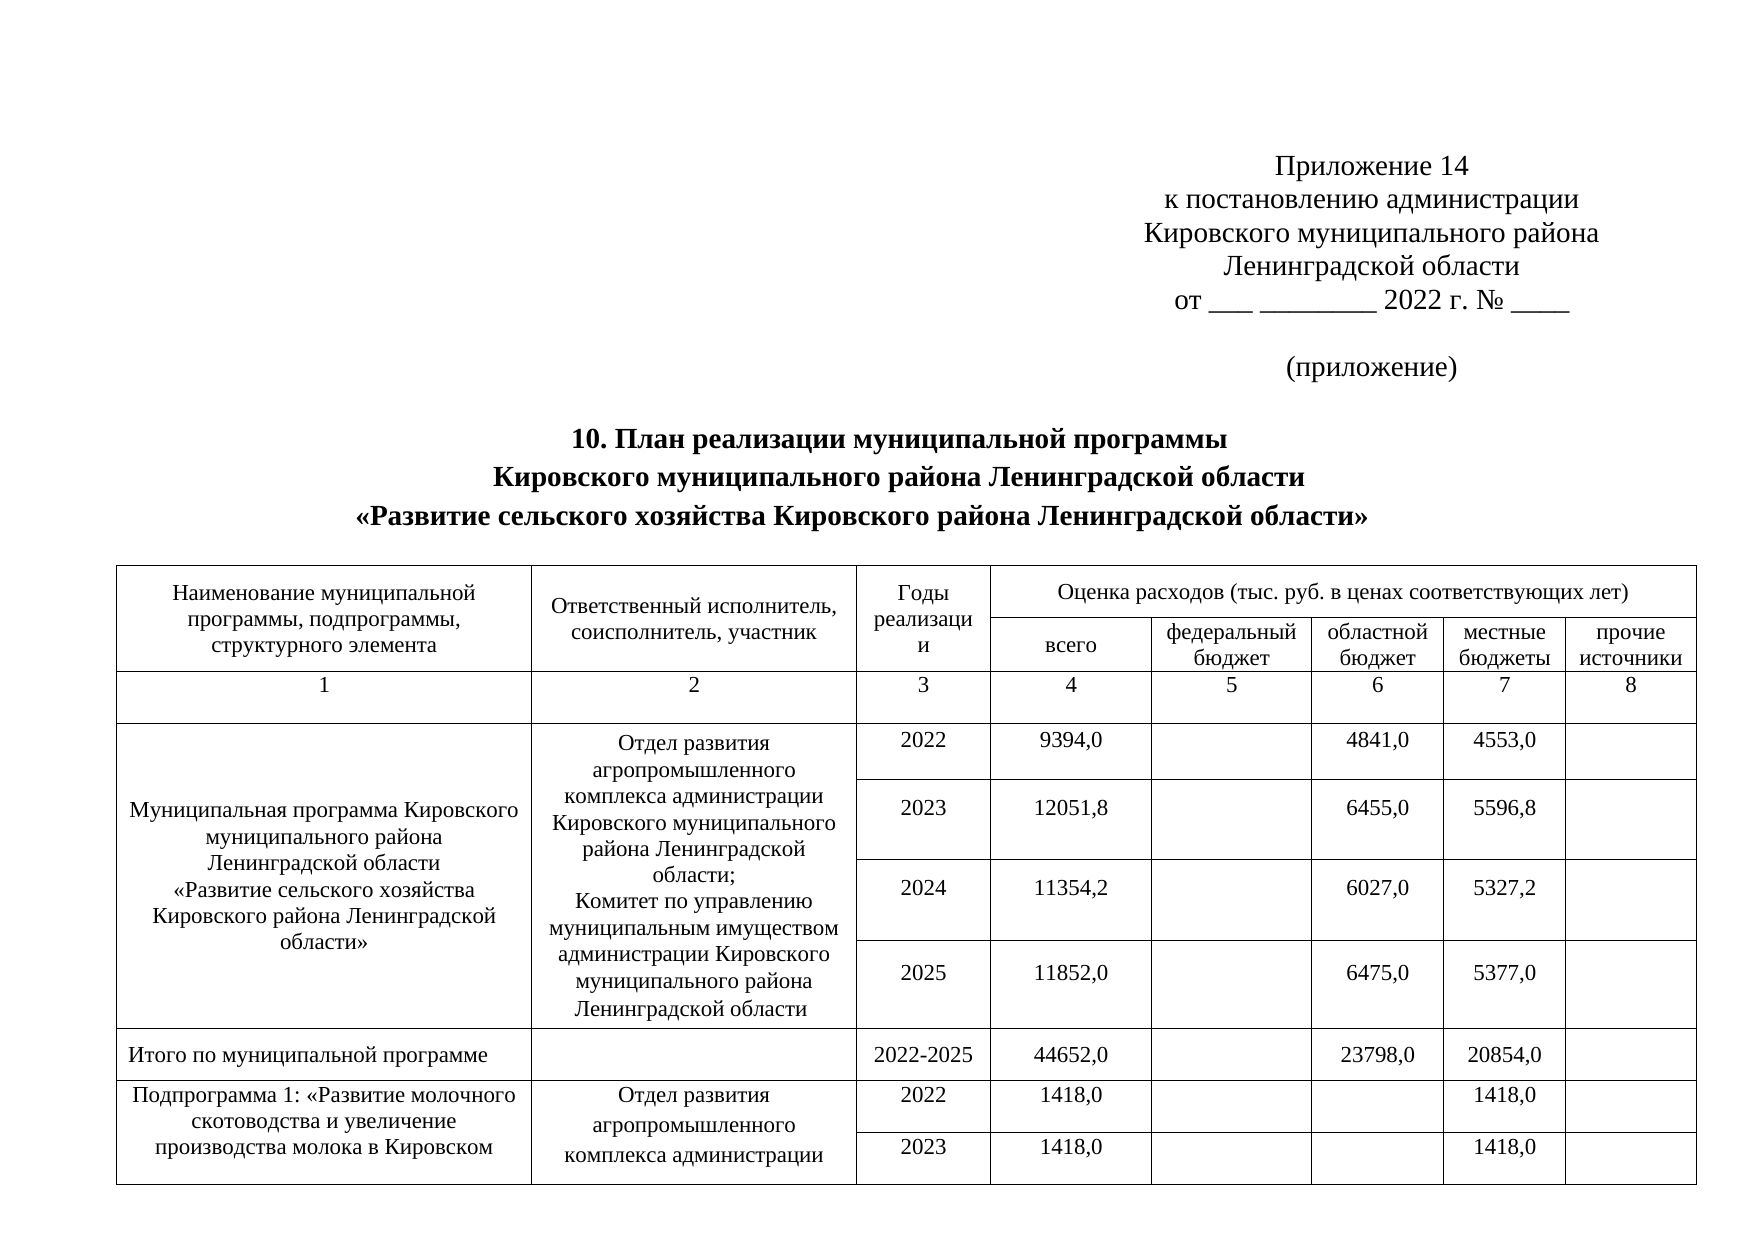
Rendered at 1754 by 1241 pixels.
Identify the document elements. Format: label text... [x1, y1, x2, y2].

table_cell [1312, 1133, 1443, 1184]
text (приложение) [1137, 349, 1606, 382]
table_header Годы реализации [857, 566, 990, 671]
table_cell [1152, 1029, 1311, 1080]
table_cell 7 [1444, 672, 1565, 723]
table_cell 5596,8 [1444, 780, 1565, 859]
table_cell 5 [1152, 672, 1311, 723]
table_cell 4 [991, 672, 1151, 723]
table_cell [1152, 1081, 1311, 1132]
table_cell федеральный бюджет [1152, 618, 1311, 671]
table_cell 11852,0 [991, 941, 1151, 1028]
table_cell прочие источники [1566, 618, 1696, 671]
table_cell 4553,0 [1444, 724, 1565, 779]
table_cell [532, 1029, 856, 1080]
table_cell Отдел развития агропромышленного комплекса администрации Кировского муниципального района Ленинградской области [532, 1081, 856, 1184]
table_cell 20854,0 [1444, 1029, 1565, 1080]
table_cell 1 [117, 672, 531, 723]
table_cell [1566, 780, 1696, 859]
table_cell 1418,0 [1444, 1133, 1565, 1184]
table_cell 4841,0 [1312, 724, 1443, 779]
table_cell 1418,0 [991, 1133, 1151, 1184]
table_cell областной бюджет [1312, 618, 1443, 671]
table_cell Подпрограмма 1: «Развитие молочного скотоводства и увеличение производства молока в Кировском районе Ленинградской области» [117, 1081, 531, 1184]
table_cell Муниципальная программа Кировского муниципального района Ленинградской области «Развитие сельского хозяйства Кировского района Ленинградской области» [117, 724, 531, 1028]
table_cell [1152, 1133, 1311, 1184]
table_cell 6027,0 [1312, 860, 1443, 940]
table_cell 2 [532, 672, 856, 723]
table_header Ответственный исполнитель, соисполнитель, участник [532, 566, 856, 671]
text Кировского муниципального района [1137, 215, 1606, 248]
text 10. План реализации муниципальной программы [118, 421, 1606, 454]
text от ___ ________ 2022 г. № ____ [1137, 282, 1606, 315]
table_cell 1418,0 [991, 1081, 1151, 1132]
table_cell 44652,0 [991, 1029, 1151, 1080]
table_cell 2022 [857, 1081, 990, 1132]
table_cell [1566, 860, 1696, 940]
table_cell 9394,0 [991, 724, 1151, 779]
table_cell [1566, 724, 1696, 779]
table_cell Отдел развития агропромышленного комплекса администрации Кировского муниципального района Ленинградской области; Комитет по управлению муниципальным имуществом администрации Кировского муниципального района Ленинградской области [532, 724, 856, 1028]
table_cell 5377,0 [1444, 941, 1565, 1028]
table_cell [1566, 1081, 1696, 1132]
table_cell [1152, 724, 1311, 779]
text Кировского муниципального района Ленинградской области [118, 459, 1606, 493]
table_cell 2022 [857, 724, 990, 779]
table_cell Итого по муниципальной программе [117, 1029, 531, 1080]
table_cell 2025 [857, 941, 990, 1028]
table_cell 6475,0 [1312, 941, 1443, 1028]
table_cell 2024 [857, 860, 990, 940]
table_cell всего [991, 618, 1151, 671]
table_cell 2023 [857, 780, 990, 859]
table_cell [1566, 941, 1696, 1028]
table_header Наименование муниципальной программы, подпрограммы, структурного элемента [117, 566, 531, 671]
table_cell 12051,8 [991, 780, 1151, 859]
table_cell [1152, 860, 1311, 940]
table_cell 23798,0 [1312, 1029, 1443, 1080]
table_cell [1152, 780, 1311, 859]
table_cell 1418,0 [1444, 1081, 1565, 1132]
table_cell [1566, 1029, 1696, 1080]
table_cell [1312, 1081, 1443, 1132]
table_cell 3 [857, 672, 990, 723]
text Приложение 14 [1137, 148, 1606, 181]
table_cell 6 [1312, 672, 1443, 723]
text к постановлению администрации [1137, 181, 1606, 215]
text Ленинградской области [1137, 248, 1606, 282]
table_cell [1152, 941, 1311, 1028]
table_cell 5327,2 [1444, 860, 1565, 940]
table_cell 11354,2 [991, 860, 1151, 940]
text «Развитие сельского хозяйства Кировского района Ленинградской области» [118, 498, 1606, 532]
table_cell [1566, 1133, 1696, 1184]
table_cell 8 [1566, 672, 1696, 723]
table_cell 2022-2025 [857, 1029, 990, 1080]
table_header Оценка расходов (тыс. руб. в ценах соответствующих лет) [991, 566, 1696, 617]
table_cell 6455,0 [1312, 780, 1443, 859]
table_cell местные бюджеты [1444, 618, 1565, 671]
table_cell 2023 [857, 1133, 990, 1184]
